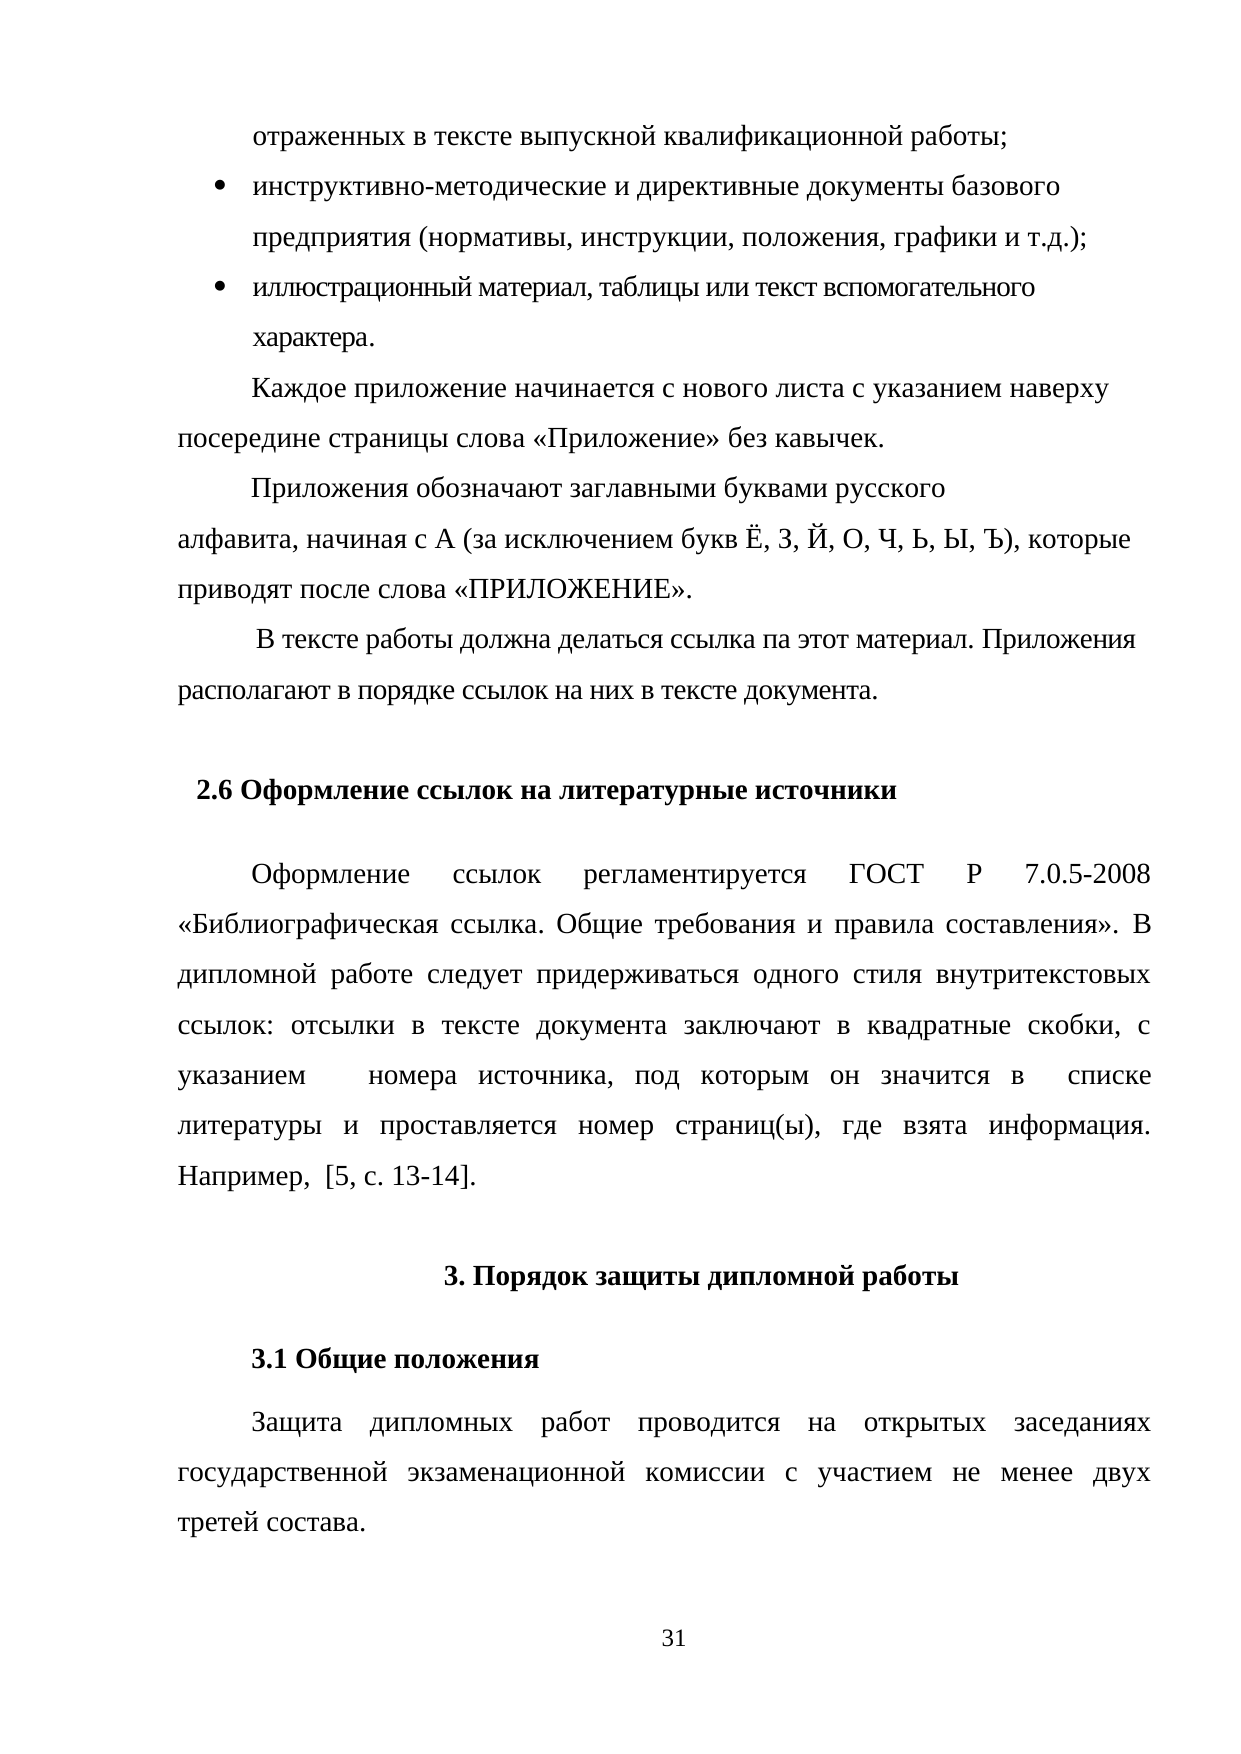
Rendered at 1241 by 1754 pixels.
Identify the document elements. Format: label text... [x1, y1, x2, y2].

subtitle 3. Порядок защиты дипломной работы [177, 1258, 1152, 1292]
text В тексте работы должна делаться ссылка па этот материал. Приложения располагают в порядке ссылок на них в тексте документа. [177, 621, 1152, 705]
text Каждое приложение начинается с нового листа с указанием наверху посередине страницы слова «Приложение» без кавычек. [177, 370, 1152, 454]
subtitle 2.6 Оформление ссылок на литературные источники [177, 772, 1152, 806]
text Защита дипломных работ проводится на открытых заседаниях государственной экзаменационной комиссии с участием не менее двух третей состава. [177, 1404, 1152, 1538]
list инструктивно-методические и директивные документы базового предприятия (нормативы, инструкции, положения, графики и т.д.); [215, 168, 1152, 252]
list иллюстрационный материал, таблицы или текст вспомогательного характера. [215, 269, 1152, 353]
text Приложения обозначают заглавными буквами русского алфавита, начиная с А (за исключением букв Ё, З, Й, О, Ч, Ь, Ы, Ъ), которые приводят после слова «ПРИЛОЖЕНИЕ». [177, 471, 1152, 605]
subtitle 3.1 Общие положения [177, 1342, 1152, 1375]
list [215, 118, 1152, 152]
text Оформление ссылок регламентируется ГОСТ Р 7.0.5-2008 «Библиографическая ссылка. Общие требования и правила составления». В дипломной работе следует придерживаться одного стиля внутритекстовых ссылок: отсылки в тексте документа заключают в квадратные скобки, с указанием номера источника, под которым он значится в списке литературы и проставляется номер страниц(ы), где взята информация. Например, [5, с. 13-14]. [177, 856, 1152, 1191]
